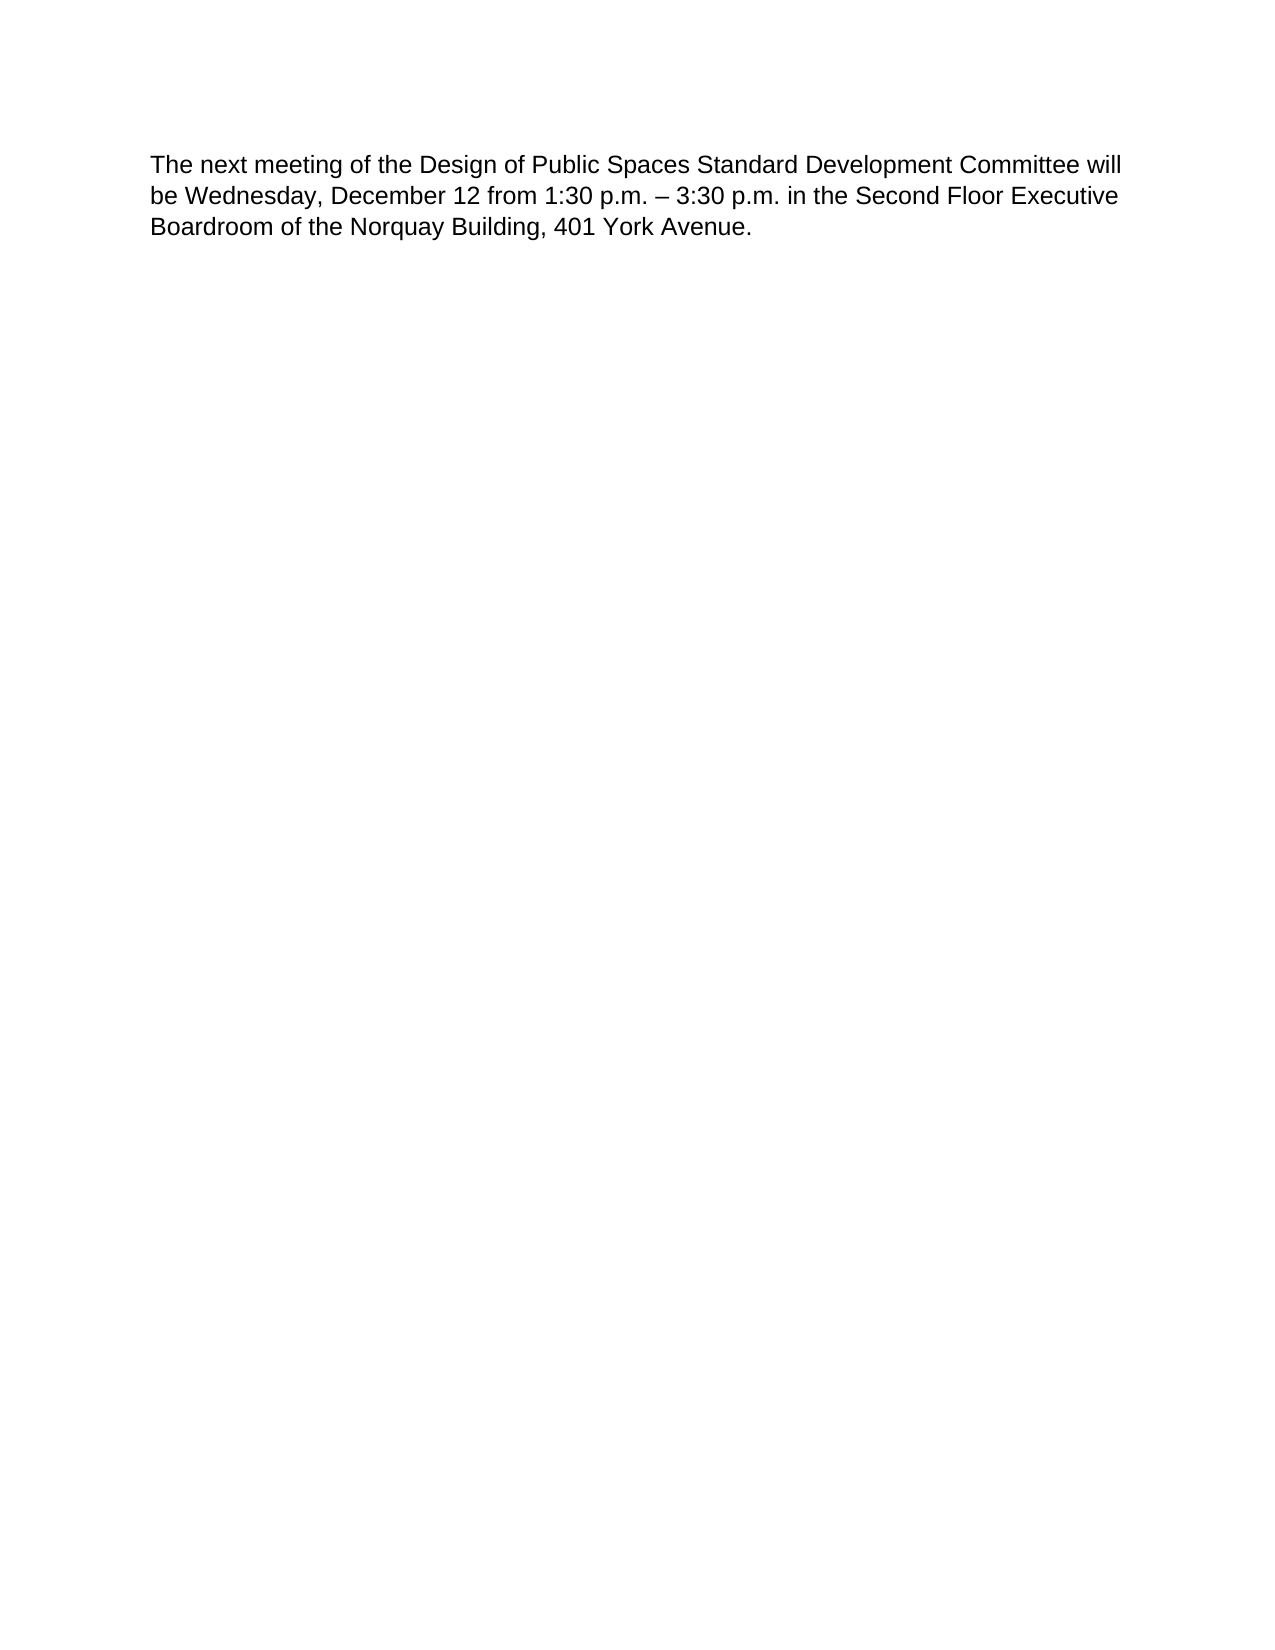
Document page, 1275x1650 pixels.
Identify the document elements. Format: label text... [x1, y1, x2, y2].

text The next meeting of the Design of Public Spaces Standard Development Committee will be Wednesday, December 12 from 1:30 p.m. – 3:30 p.m. in the Second Floor Executive Boardroom of the Norquay Building, 401 York Avenue. [150, 150, 1125, 241]
